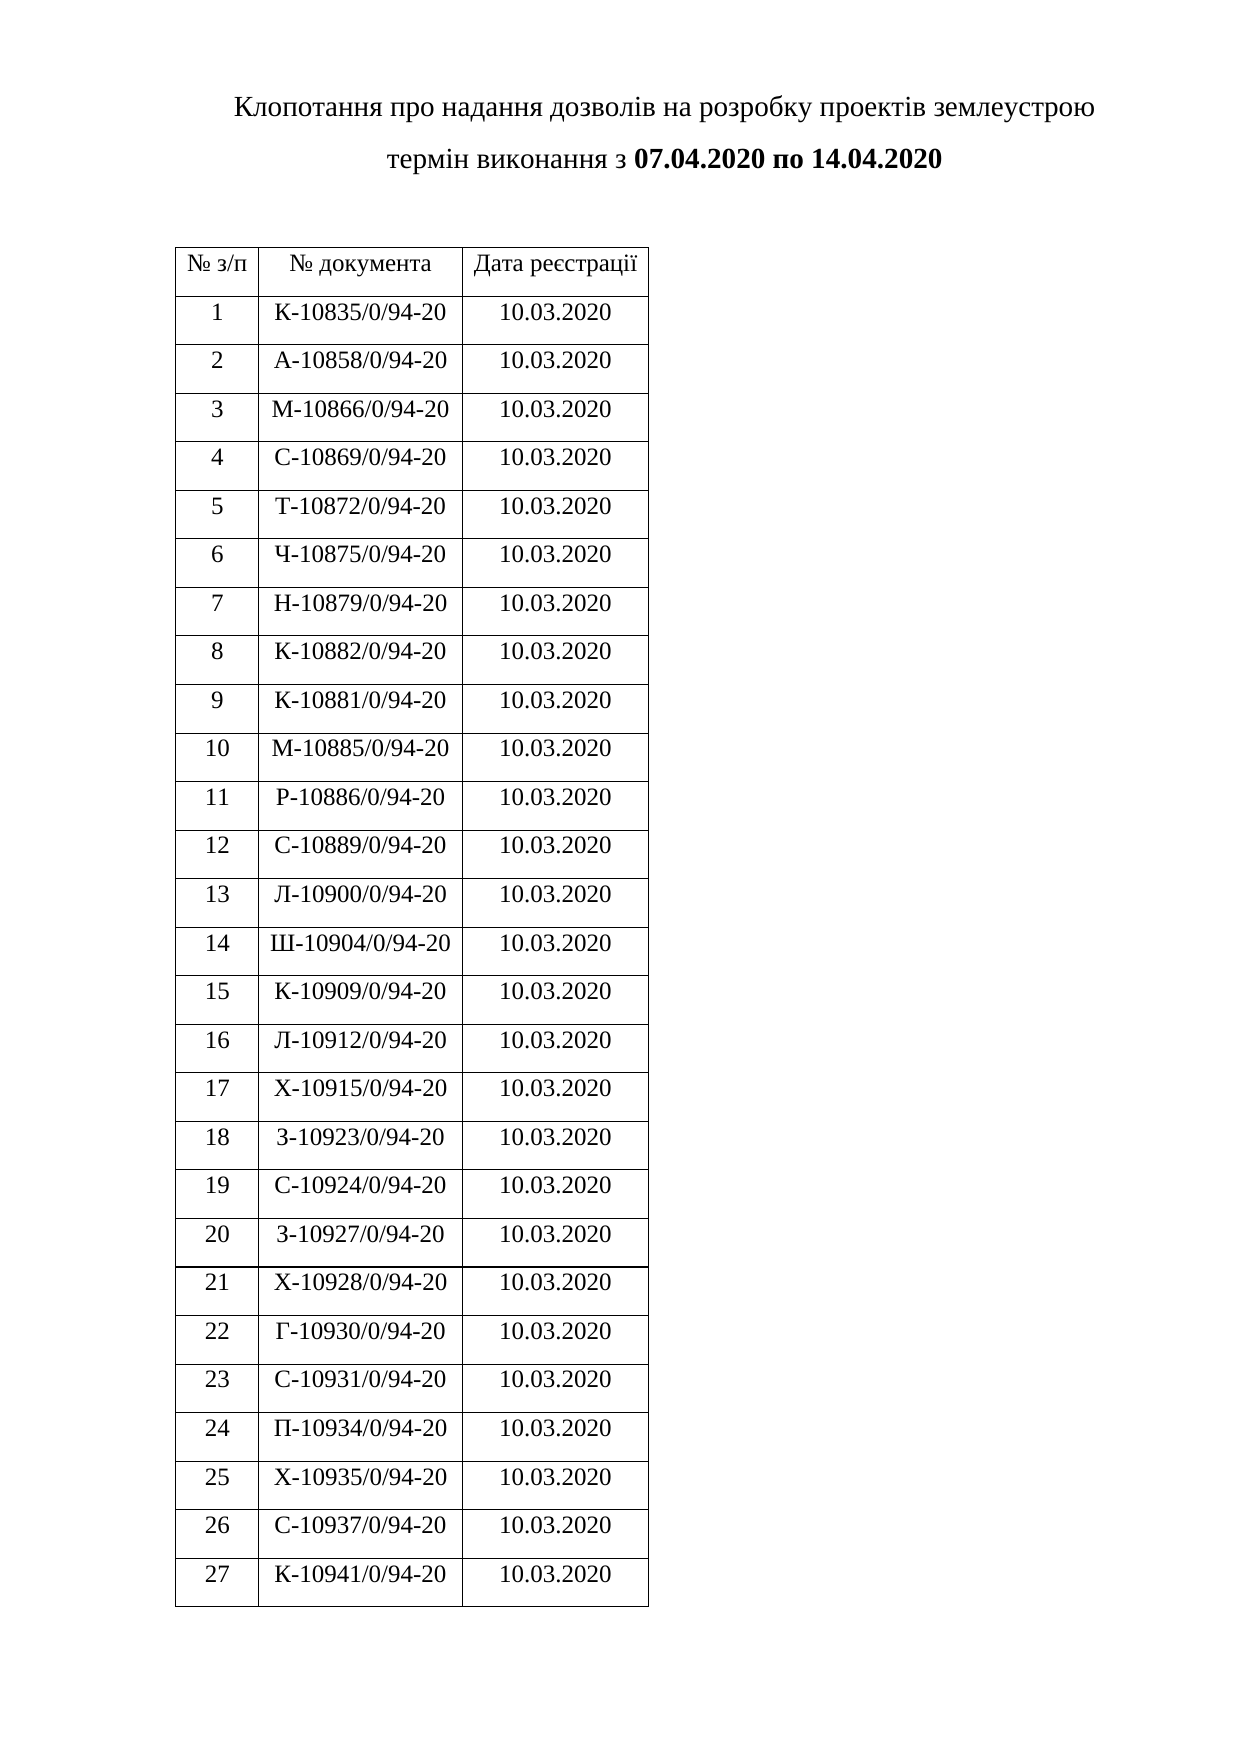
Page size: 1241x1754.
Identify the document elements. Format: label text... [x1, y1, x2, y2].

table_cell 10.03.2020 [463, 1365, 648, 1412]
table_cell 17 [176, 1073, 258, 1121]
table_cell 13 [176, 879, 258, 927]
table_cell 14 [176, 928, 258, 975]
table_cell Л-10912/0/94-20 [259, 1025, 462, 1072]
table_cell Ч-10875/0/94-20 [259, 539, 462, 587]
table_cell 10.03.2020 [463, 831, 648, 878]
table_cell 10.03.2020 [463, 1170, 648, 1218]
table_header № документа [259, 248, 462, 296]
table_cell К-10909/0/94-20 [259, 976, 462, 1024]
table_cell 8 [176, 636, 258, 684]
table_cell 10.03.2020 [463, 1073, 648, 1121]
table_cell С-10889/0/94-20 [259, 831, 462, 878]
table_cell 10.03.2020 [463, 1316, 648, 1363]
table_cell 2 [176, 345, 258, 393]
table_cell 10.03.2020 [463, 539, 648, 587]
table_cell 10.03.2020 [463, 928, 648, 975]
table_cell 10.03.2020 [463, 879, 648, 927]
table_header Дата реєстрації [463, 248, 648, 296]
table_cell Х-10915/0/94-20 [259, 1073, 462, 1121]
table_cell К-10881/0/94-20 [259, 685, 462, 732]
table_cell К-10941/0/94-20 [259, 1559, 462, 1606]
table_cell 6 [176, 539, 258, 587]
table_cell 10.03.2020 [463, 636, 648, 684]
table_cell 5 [176, 491, 258, 538]
table_cell 10.03.2020 [463, 1122, 648, 1169]
text термін виконання з 07.04.2020 по 14.04.2020 [177, 141, 1152, 175]
table_cell 4 [176, 442, 258, 490]
table_cell 15 [176, 976, 258, 1024]
table_cell К-10882/0/94-20 [259, 636, 462, 684]
text Клопотання про надання дозволів на розробку проектів землеустрою [177, 89, 1152, 122]
table_cell 10.03.2020 [463, 491, 648, 538]
table_cell Г-10930/0/94-20 [259, 1316, 462, 1363]
table_cell 10.03.2020 [463, 345, 648, 393]
table_cell 16 [176, 1025, 258, 1072]
table_cell 10.03.2020 [463, 1559, 648, 1606]
table_cell 10.03.2020 [463, 297, 648, 344]
table_cell 10.03.2020 [463, 1462, 648, 1509]
table_cell 3 [176, 394, 258, 441]
table_cell 26 [176, 1510, 258, 1558]
table_cell 10.03.2020 [463, 1219, 648, 1266]
table_cell 23 [176, 1365, 258, 1412]
table_cell 25 [176, 1462, 258, 1509]
table_cell М-10866/0/94-20 [259, 394, 462, 441]
table_cell 10.03.2020 [463, 394, 648, 441]
table_cell 20 [176, 1219, 258, 1266]
table_cell П-10934/0/94-20 [259, 1413, 462, 1461]
table_cell 10.03.2020 [463, 1510, 648, 1558]
table_header № з/п [176, 248, 258, 296]
table_cell 10.03.2020 [463, 1025, 648, 1072]
table_cell 10.03.2020 [463, 588, 648, 635]
table_cell 18 [176, 1122, 258, 1169]
table_cell 10.03.2020 [463, 1268, 648, 1315]
table_cell 27 [176, 1559, 258, 1606]
table_cell 10.03.2020 [463, 685, 648, 732]
table_cell Л-10900/0/94-20 [259, 879, 462, 927]
table_cell С-10869/0/94-20 [259, 442, 462, 490]
table_cell 12 [176, 831, 258, 878]
table_cell 19 [176, 1170, 258, 1218]
table_cell 11 [176, 782, 258, 829]
table_cell З-10923/0/94-20 [259, 1122, 462, 1169]
table_cell 7 [176, 588, 258, 635]
table_cell А-10858/0/94-20 [259, 345, 462, 393]
table_cell 10.03.2020 [463, 782, 648, 829]
table_cell З-10927/0/94-20 [259, 1219, 462, 1266]
table_cell 24 [176, 1413, 258, 1461]
table_cell Р-10886/0/94-20 [259, 782, 462, 829]
table_cell С-10924/0/94-20 [259, 1170, 462, 1218]
table_cell С-10931/0/94-20 [259, 1365, 462, 1412]
table_cell 10.03.2020 [463, 734, 648, 781]
table_cell 10.03.2020 [463, 442, 648, 490]
table_cell С-10937/0/94-20 [259, 1510, 462, 1558]
table_cell Ш-10904/0/94-20 [259, 928, 462, 975]
table_cell 10.03.2020 [463, 976, 648, 1024]
table_cell Н-10879/0/94-20 [259, 588, 462, 635]
table_cell Т-10872/0/94-20 [259, 491, 462, 538]
table_cell М-10885/0/94-20 [259, 734, 462, 781]
table_cell 9 [176, 685, 258, 732]
table_cell Х-10935/0/94-20 [259, 1462, 462, 1509]
table_cell 1 [176, 297, 258, 344]
table_cell 10.03.2020 [463, 1413, 648, 1461]
table_cell 22 [176, 1316, 258, 1363]
table_cell К-10835/0/94-20 [259, 297, 462, 344]
table_cell Х-10928/0/94-20 [259, 1268, 462, 1315]
table_cell 10 [176, 734, 258, 781]
table_cell 21 [176, 1268, 258, 1315]
